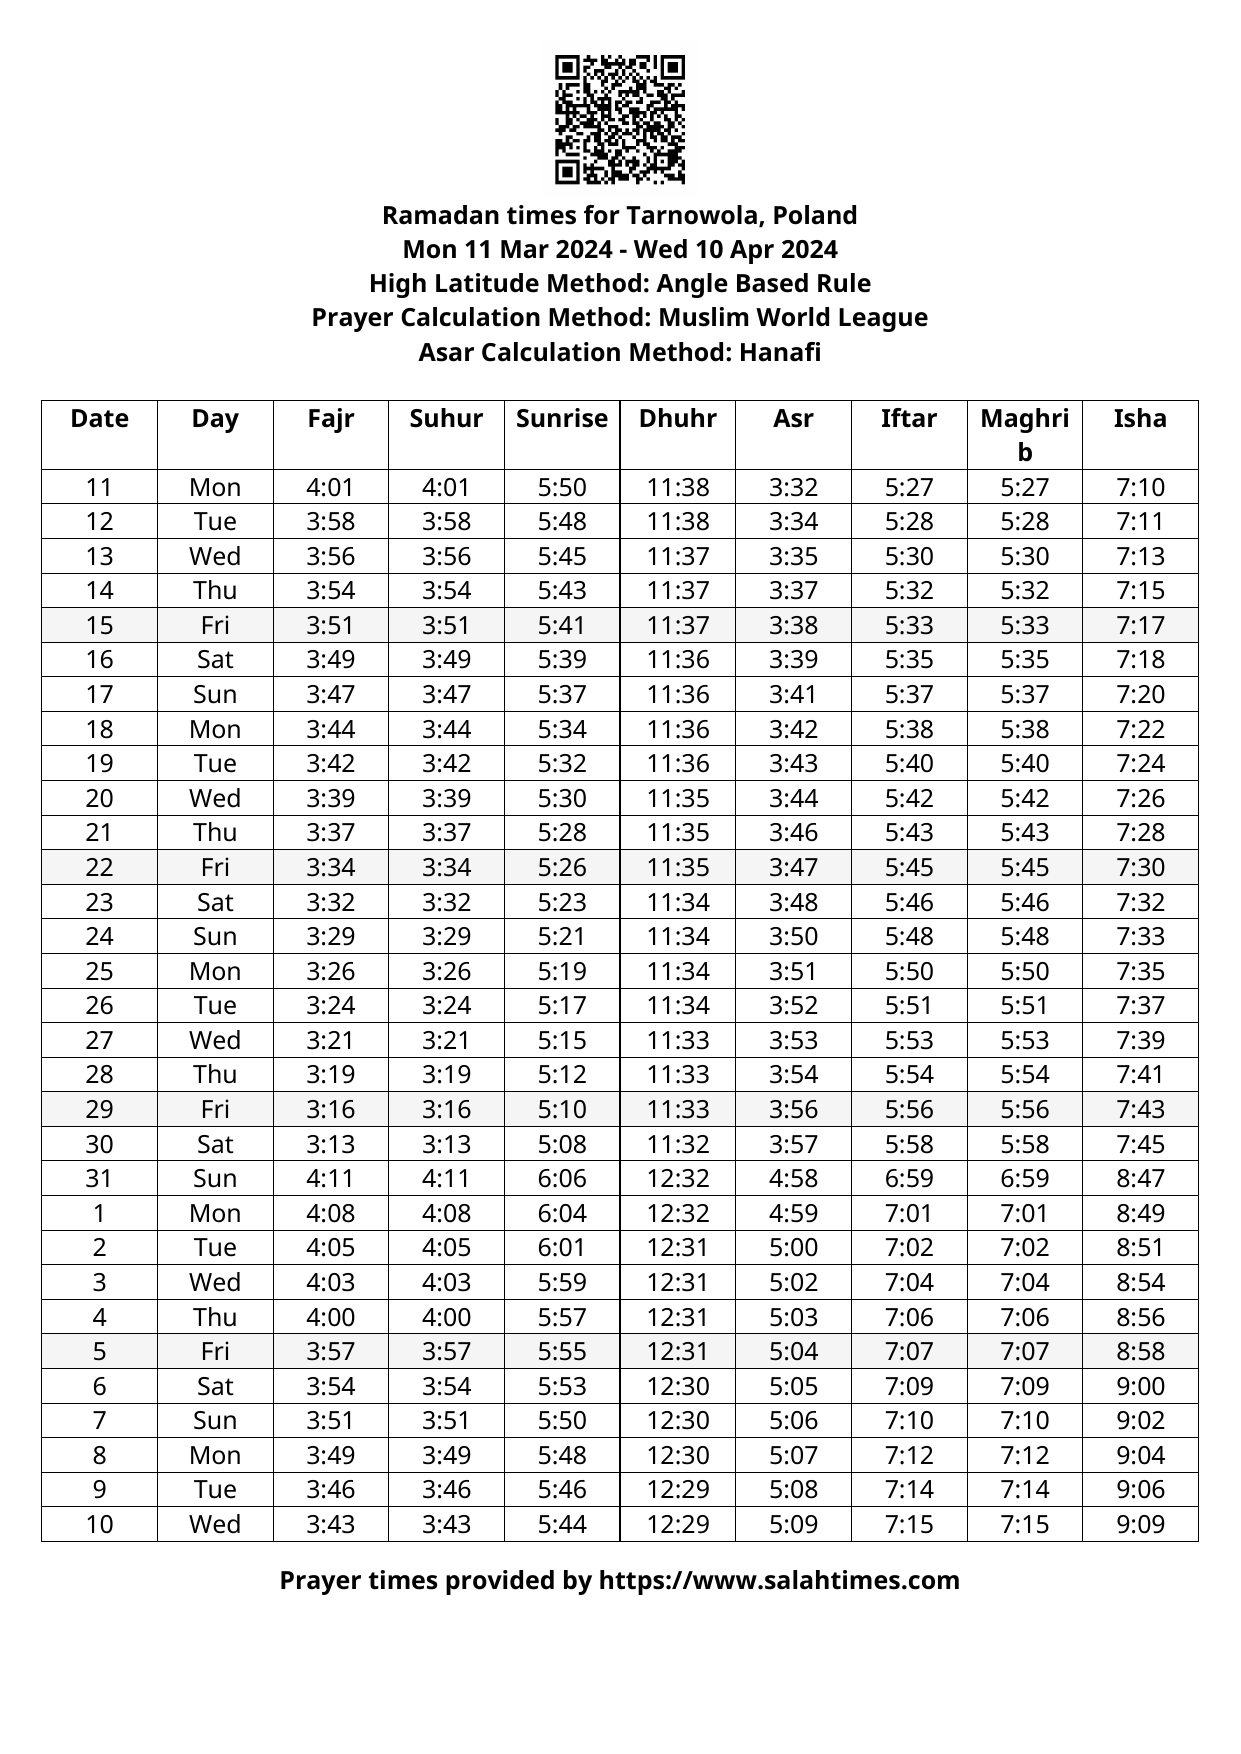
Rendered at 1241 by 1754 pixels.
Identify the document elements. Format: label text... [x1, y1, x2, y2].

table_cell 7 [42, 1404, 157, 1437]
table_cell 5:54 [968, 1058, 1082, 1091]
table_cell 5:23 [505, 885, 619, 918]
table_cell 5:40 [852, 746, 967, 780]
text Asar Calculation Method: Hanafi [42, 334, 1198, 368]
table_cell 3:42 [389, 746, 504, 780]
table_cell 11:33 [621, 1058, 735, 1091]
table_cell 5:30 [852, 539, 967, 572]
table_cell 9 [42, 1473, 157, 1506]
table_cell 5:56 [968, 1092, 1082, 1126]
table_cell 3:43 [389, 1507, 504, 1541]
table_cell 4:08 [274, 1196, 388, 1229]
table_cell 3:51 [274, 1404, 388, 1437]
table_cell 23 [42, 885, 157, 918]
table_cell 5:43 [968, 816, 1082, 849]
table_cell 5:35 [852, 643, 967, 676]
table_cell 18 [42, 712, 157, 745]
table_header Suhur [389, 401, 504, 469]
table_cell 21 [42, 816, 157, 849]
table_cell 8:49 [1083, 1196, 1198, 1229]
table_cell 11:33 [621, 1092, 735, 1126]
table_cell Thu [158, 574, 273, 607]
table_cell 5:32 [852, 574, 967, 607]
table_cell 7:20 [1083, 677, 1198, 711]
table_cell 5:17 [505, 989, 619, 1022]
table_cell 5:19 [505, 954, 619, 987]
table_header Day [158, 401, 273, 469]
table_cell 8:56 [1083, 1300, 1198, 1333]
table_cell 3 [42, 1265, 157, 1299]
table_cell 3:29 [274, 919, 388, 953]
table_cell 3:44 [389, 712, 504, 745]
table_cell 3:37 [389, 816, 504, 849]
table_cell 5:37 [968, 677, 1082, 711]
table_cell 5:08 [736, 1473, 851, 1506]
table_cell 14 [42, 574, 157, 607]
table_cell 5:27 [852, 470, 967, 503]
table_cell 6:59 [852, 1161, 967, 1195]
table_cell 5:53 [968, 1023, 1082, 1057]
table_cell 5:10 [505, 1092, 619, 1126]
table_cell 30 [42, 1127, 157, 1160]
table_cell 5:48 [505, 504, 619, 538]
table_header Iftar [852, 401, 967, 469]
table_cell 12:31 [621, 1300, 735, 1333]
table_cell 3:46 [389, 1473, 504, 1506]
table_cell 12:30 [621, 1404, 735, 1437]
table_cell 25 [42, 954, 157, 987]
table_cell 4:01 [274, 470, 388, 503]
table_cell 11:36 [621, 746, 735, 780]
table_cell 5:39 [505, 643, 619, 676]
table_cell 3:42 [274, 746, 388, 780]
table_cell 3:47 [736, 850, 851, 884]
table_cell 4:59 [736, 1196, 851, 1229]
table_cell 7:17 [1083, 608, 1198, 642]
table_cell 5:35 [968, 643, 1082, 676]
table_cell 15 [42, 608, 157, 642]
table_cell 11:36 [621, 712, 735, 745]
table_cell 5:27 [968, 470, 1082, 503]
table_cell 5:21 [505, 919, 619, 953]
table_cell 7:10 [968, 1404, 1082, 1437]
table_cell 5:58 [852, 1127, 967, 1160]
table_cell 3:37 [274, 816, 388, 849]
table_cell 3:47 [389, 677, 504, 711]
table_cell 4:00 [389, 1300, 504, 1333]
table_cell Wed [158, 1265, 273, 1299]
table_cell 7:07 [968, 1334, 1082, 1368]
table_cell 3:51 [389, 1404, 504, 1437]
table_cell 28 [42, 1058, 157, 1091]
table_cell 12:31 [621, 1334, 735, 1368]
table_cell 7:10 [852, 1404, 967, 1437]
table_cell 12:31 [621, 1265, 735, 1299]
table_cell 7:24 [1083, 746, 1198, 780]
table_cell 12:30 [621, 1369, 735, 1402]
table_cell Fri [158, 1092, 273, 1126]
table_cell 5:50 [852, 954, 967, 987]
table_cell Sun [158, 919, 273, 953]
table_cell 5:58 [968, 1127, 1082, 1160]
table_cell 26 [42, 989, 157, 1022]
table_header Dhuhr [621, 401, 735, 469]
table_cell 7:02 [968, 1231, 1082, 1264]
table_cell 2 [42, 1231, 157, 1264]
table_cell 17 [42, 677, 157, 711]
table_cell 3:49 [389, 643, 504, 676]
table_cell 4:03 [274, 1265, 388, 1299]
table_cell 3:54 [389, 1369, 504, 1402]
table_cell 3:49 [274, 643, 388, 676]
table_cell 3:26 [389, 954, 504, 987]
table_cell Thu [158, 1300, 273, 1333]
table_cell 3:56 [389, 539, 504, 572]
table_cell 7:01 [968, 1196, 1082, 1229]
table_cell Mon [158, 954, 273, 987]
table_cell Tue [158, 1231, 273, 1264]
table_cell 12:32 [621, 1196, 735, 1229]
table_cell 5:32 [968, 574, 1082, 607]
table_cell 3:16 [389, 1092, 504, 1126]
table_cell 4:58 [736, 1161, 851, 1195]
table_cell 12:32 [621, 1161, 735, 1195]
table_cell 3:13 [389, 1127, 504, 1160]
table_cell 5:09 [736, 1507, 851, 1541]
table_cell 29 [42, 1092, 157, 1126]
table_cell 5:55 [505, 1334, 619, 1368]
table_cell 9:04 [1083, 1438, 1198, 1472]
table_cell 3:58 [389, 504, 504, 538]
table_header Fajr [274, 401, 388, 469]
table_cell 5:48 [852, 919, 967, 953]
table_cell 7:41 [1083, 1058, 1198, 1091]
table_cell 20 [42, 781, 157, 814]
table_cell 5 [42, 1334, 157, 1368]
table_cell 5:51 [968, 989, 1082, 1022]
table_cell 3:26 [274, 954, 388, 987]
table_cell 7:04 [968, 1265, 1082, 1299]
table_cell 11:33 [621, 1023, 735, 1057]
table_cell 7:39 [1083, 1023, 1198, 1057]
table_cell 3:34 [274, 850, 388, 884]
table_cell 7:15 [1083, 574, 1198, 607]
table_cell 3:21 [389, 1023, 504, 1057]
table_cell 5:51 [852, 989, 967, 1022]
table_cell Tue [158, 989, 273, 1022]
table_cell 5:07 [736, 1438, 851, 1472]
table_cell 5:46 [505, 1473, 619, 1506]
table_cell 11:37 [621, 574, 735, 607]
table_cell 3:56 [274, 539, 388, 572]
table_cell Thu [158, 816, 273, 849]
table_cell 5:57 [505, 1300, 619, 1333]
table_cell 5:30 [505, 781, 619, 814]
table_cell 5:00 [736, 1231, 851, 1264]
table_cell 3:32 [736, 470, 851, 503]
table_cell 4:05 [274, 1231, 388, 1264]
table_cell Wed [158, 1507, 273, 1541]
table_cell 5:03 [736, 1300, 851, 1333]
table_cell 8 [42, 1438, 157, 1472]
table_cell 3:54 [274, 1369, 388, 1402]
table_cell 10 [42, 1507, 157, 1541]
table_header Sunrise [505, 401, 619, 469]
table_cell Mon [158, 470, 273, 503]
table_cell 6 [42, 1369, 157, 1402]
table_cell 12:31 [621, 1231, 735, 1264]
table_cell 16 [42, 643, 157, 676]
table_cell 3:50 [736, 919, 851, 953]
table_cell 5:15 [505, 1023, 619, 1057]
table_cell 11:35 [621, 816, 735, 849]
table_cell 3:32 [274, 885, 388, 918]
table_cell Wed [158, 1023, 273, 1057]
table_cell 5:43 [505, 574, 619, 607]
table_cell 3:34 [736, 504, 851, 538]
table_cell 5:06 [736, 1404, 851, 1437]
table_cell Tue [158, 1473, 273, 1506]
table_cell 5:30 [968, 539, 1082, 572]
table_cell 9:00 [1083, 1369, 1198, 1402]
table_cell 7:13 [1083, 539, 1198, 572]
table_cell 3:47 [274, 677, 388, 711]
table_cell Mon [158, 1438, 273, 1472]
table_cell 3:37 [736, 574, 851, 607]
table_cell 7:04 [852, 1265, 967, 1299]
table_cell 7:26 [1083, 781, 1198, 814]
table_cell 3:46 [274, 1473, 388, 1506]
table_cell 22 [42, 850, 157, 884]
table_cell 3:43 [736, 746, 851, 780]
table_cell 3:38 [736, 608, 851, 642]
table_cell 11:34 [621, 885, 735, 918]
table_cell 5:38 [968, 712, 1082, 745]
table_cell 3:51 [736, 954, 851, 987]
table_cell 3:58 [274, 504, 388, 538]
table_cell 11:34 [621, 954, 735, 987]
table_cell 5:43 [852, 816, 967, 849]
table_cell 3:43 [274, 1507, 388, 1541]
table_cell 5:33 [968, 608, 1082, 642]
table_cell 3:51 [389, 608, 504, 642]
table_cell 11:35 [621, 850, 735, 884]
table_cell 1 [42, 1196, 157, 1229]
table_cell 7:35 [1083, 954, 1198, 987]
table_cell 31 [42, 1161, 157, 1195]
table_cell 11:36 [621, 677, 735, 711]
table_cell 3:57 [274, 1334, 388, 1368]
table_cell Fri [158, 1334, 273, 1368]
table_cell 4 [42, 1300, 157, 1333]
table_cell 3:57 [736, 1127, 851, 1160]
table_header Maghrib [968, 401, 1082, 469]
table_cell 11:38 [621, 470, 735, 503]
table_cell 3:44 [274, 712, 388, 745]
table_cell 3:39 [274, 781, 388, 814]
table_cell Sat [158, 1127, 273, 1160]
table_cell 3:48 [736, 885, 851, 918]
table_cell 5:59 [505, 1265, 619, 1299]
table_cell 3:19 [274, 1058, 388, 1091]
table_cell 3:16 [274, 1092, 388, 1126]
table_cell 12 [42, 504, 157, 538]
table_cell 5:53 [505, 1369, 619, 1402]
table_cell 3:56 [736, 1092, 851, 1126]
table_cell 7:15 [968, 1507, 1082, 1541]
table_cell 5:04 [736, 1334, 851, 1368]
table_cell 5:45 [852, 850, 967, 884]
table_cell 7:22 [1083, 712, 1198, 745]
table_cell 5:50 [505, 1404, 619, 1437]
table_cell 13 [42, 539, 157, 572]
table_cell 5:05 [736, 1369, 851, 1402]
table_cell 4:01 [389, 470, 504, 503]
table_cell 3:39 [389, 781, 504, 814]
table_header Asr [736, 401, 851, 469]
table_cell 9:06 [1083, 1473, 1198, 1506]
table_cell Fri [158, 850, 273, 884]
table_cell 8:47 [1083, 1161, 1198, 1195]
table_cell Sun [158, 677, 273, 711]
table_cell 3:29 [389, 919, 504, 953]
table_cell 5:48 [505, 1438, 619, 1472]
table_cell 7:15 [852, 1507, 967, 1541]
table_cell 3:21 [274, 1023, 388, 1057]
table_cell 5:12 [505, 1058, 619, 1091]
table_cell 5:40 [968, 746, 1082, 780]
table_cell Wed [158, 539, 273, 572]
table_cell 3:53 [736, 1023, 851, 1057]
table_cell Mon [158, 712, 273, 745]
table_cell 9:09 [1083, 1507, 1198, 1541]
table_cell Fri [158, 608, 273, 642]
table_cell 3:13 [274, 1127, 388, 1160]
table_cell 7:28 [1083, 816, 1198, 849]
table_cell 3:52 [736, 989, 851, 1022]
table_cell 3:49 [274, 1438, 388, 1472]
table_cell 5:50 [968, 954, 1082, 987]
table_cell 5:37 [505, 677, 619, 711]
table_cell Mon [158, 1196, 273, 1229]
table_cell 3:39 [736, 643, 851, 676]
table_cell 7:12 [852, 1438, 967, 1472]
table_cell Sun [158, 1404, 273, 1437]
table_cell Tue [158, 504, 273, 538]
table_cell 3:32 [389, 885, 504, 918]
table_cell 5:32 [505, 746, 619, 780]
table_cell 3:44 [736, 781, 851, 814]
table_cell 5:41 [505, 608, 619, 642]
table_cell 11:34 [621, 919, 735, 953]
table_header Date [42, 401, 157, 469]
table_cell 7:09 [852, 1369, 967, 1402]
table_cell 7:14 [968, 1473, 1082, 1506]
table_cell 11:37 [621, 539, 735, 572]
table_cell Sun [158, 1161, 273, 1195]
table_cell 3:49 [389, 1438, 504, 1472]
table_cell 4:11 [389, 1161, 504, 1195]
table_cell 4:11 [274, 1161, 388, 1195]
table_cell 5:38 [852, 712, 967, 745]
picture [542, 41, 699, 198]
table_cell 11:34 [621, 989, 735, 1022]
table_cell 3:41 [736, 677, 851, 711]
table_cell Sat [158, 885, 273, 918]
table_cell 11:38 [621, 504, 735, 538]
table_cell 3:34 [389, 850, 504, 884]
table_cell 11 [42, 470, 157, 503]
table_cell 24 [42, 919, 157, 953]
text Prayer Calculation Method: Muslim World League [42, 300, 1198, 334]
table_cell 5:48 [968, 919, 1082, 953]
table_cell 12:29 [621, 1507, 735, 1541]
table_cell 5:53 [852, 1023, 967, 1057]
table_cell 7:30 [1083, 850, 1198, 884]
table_cell 5:33 [852, 608, 967, 642]
table_cell 5:42 [968, 781, 1082, 814]
table_cell 3:54 [736, 1058, 851, 1091]
table_cell 5:46 [852, 885, 967, 918]
table_cell 7:18 [1083, 643, 1198, 676]
table_cell 9:02 [1083, 1404, 1198, 1437]
table_cell 8:54 [1083, 1265, 1198, 1299]
table_cell 4:00 [274, 1300, 388, 1333]
table_cell 4:08 [389, 1196, 504, 1229]
table_cell 11:32 [621, 1127, 735, 1160]
table_cell 3:19 [389, 1058, 504, 1091]
table_cell 11:36 [621, 643, 735, 676]
table_cell 4:05 [389, 1231, 504, 1264]
table_cell 7:45 [1083, 1127, 1198, 1160]
table_cell 8:58 [1083, 1334, 1198, 1368]
text High Latitude Method: Angle Based Rule [42, 266, 1198, 300]
table_cell 12:29 [621, 1473, 735, 1506]
table_cell 7:12 [968, 1438, 1082, 1472]
table_cell Tue [158, 746, 273, 780]
table_cell 6:01 [505, 1231, 619, 1264]
text Mon 11 Mar 2024 - Wed 10 Apr 2024 [42, 232, 1198, 266]
table_cell 4:03 [389, 1265, 504, 1299]
text Prayer times provided by https://www.salahtimes.com [42, 1563, 1198, 1597]
table_cell 7:02 [852, 1231, 967, 1264]
table_cell Wed [158, 781, 273, 814]
table_cell 5:45 [505, 539, 619, 572]
table_header Isha [1083, 401, 1198, 469]
table_cell 7:10 [1083, 470, 1198, 503]
table_cell 6:04 [505, 1196, 619, 1229]
table_cell 3:54 [274, 574, 388, 607]
table_cell Sat [158, 643, 273, 676]
table_cell 7:06 [968, 1300, 1082, 1333]
table_cell 19 [42, 746, 157, 780]
table_cell 11:35 [621, 781, 735, 814]
table_cell 7:14 [852, 1473, 967, 1506]
table_cell 5:08 [505, 1127, 619, 1160]
table_cell 7:07 [852, 1334, 967, 1368]
table_cell 5:28 [968, 504, 1082, 538]
table_cell 7:43 [1083, 1092, 1198, 1126]
table_cell 3:24 [274, 989, 388, 1022]
table_cell 7:01 [852, 1196, 967, 1229]
table_cell 3:35 [736, 539, 851, 572]
table_cell 3:54 [389, 574, 504, 607]
table_cell 7:06 [852, 1300, 967, 1333]
table_cell 5:42 [852, 781, 967, 814]
table_cell 7:37 [1083, 989, 1198, 1022]
text Ramadan times for Tarnowola, Poland [42, 198, 1198, 232]
table_cell 5:50 [505, 470, 619, 503]
table_cell 5:28 [852, 504, 967, 538]
table_cell 3:24 [389, 989, 504, 1022]
table_cell 5:54 [852, 1058, 967, 1091]
table_cell 11:37 [621, 608, 735, 642]
table_cell 12:30 [621, 1438, 735, 1472]
table_cell 3:57 [389, 1334, 504, 1368]
table_cell 5:46 [968, 885, 1082, 918]
table_cell 3:42 [736, 712, 851, 745]
table_cell 5:02 [736, 1265, 851, 1299]
table_cell 5:37 [852, 677, 967, 711]
table_cell 7:33 [1083, 919, 1198, 953]
table_cell 3:51 [274, 608, 388, 642]
table_cell 5:44 [505, 1507, 619, 1541]
table_cell 5:34 [505, 712, 619, 745]
table_cell 7:09 [968, 1369, 1082, 1402]
table_cell 5:26 [505, 850, 619, 884]
table_cell 5:45 [968, 850, 1082, 884]
table_cell Thu [158, 1058, 273, 1091]
table_cell 7:32 [1083, 885, 1198, 918]
table_cell 27 [42, 1023, 157, 1057]
table_cell 6:06 [505, 1161, 619, 1195]
table_cell Sat [158, 1369, 273, 1402]
table_cell 8:51 [1083, 1231, 1198, 1264]
table_cell 3:46 [736, 816, 851, 849]
table_cell 6:59 [968, 1161, 1082, 1195]
table_cell 5:28 [505, 816, 619, 849]
table_cell 7:11 [1083, 504, 1198, 538]
table_cell 5:56 [852, 1092, 967, 1126]
